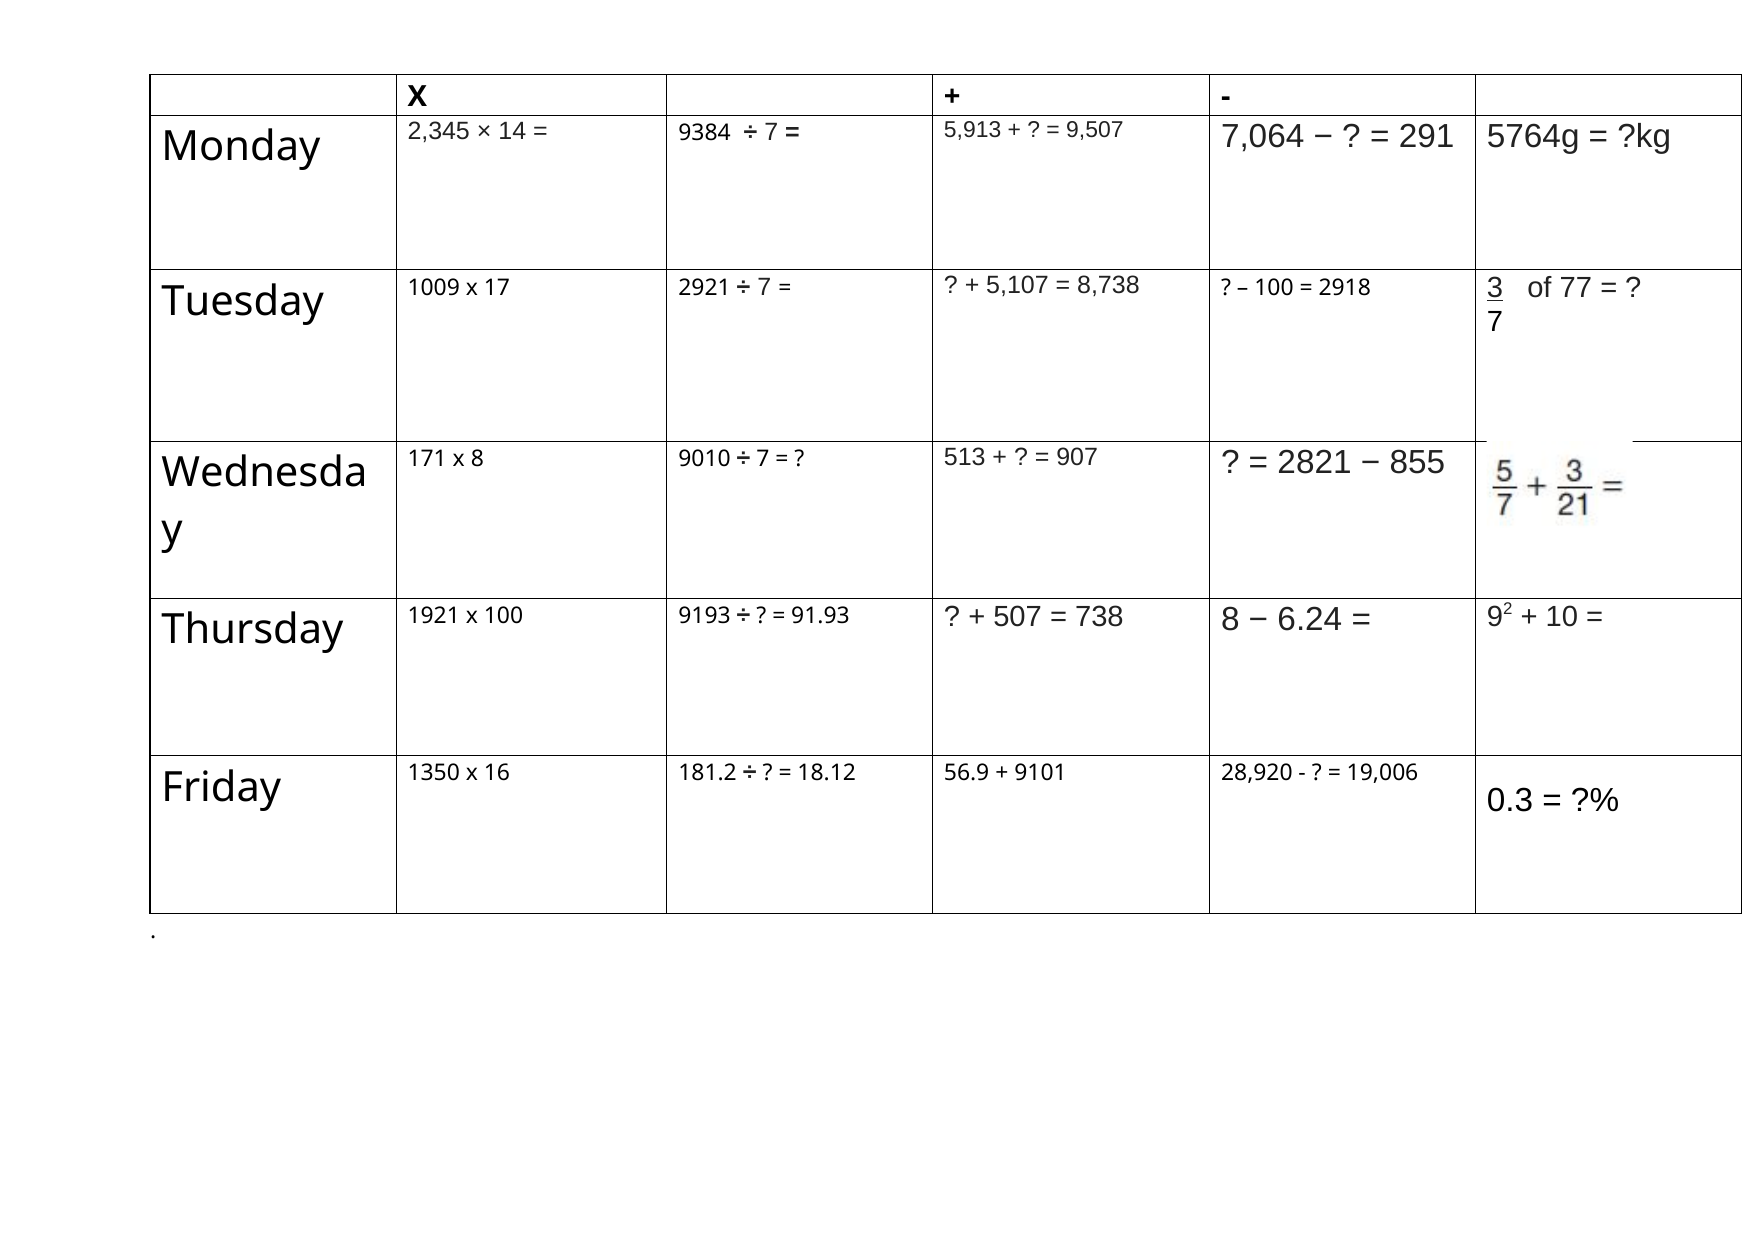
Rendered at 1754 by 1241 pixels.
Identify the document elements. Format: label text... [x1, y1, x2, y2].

table_cell 7,064 − ? = 291 [1210, 116, 1475, 269]
table_cell Tuesday [151, 270, 396, 441]
table_cell 28,920 - ? = 19,006 [1210, 756, 1475, 913]
table_cell Wednesday [151, 442, 396, 598]
table_header [151, 75, 396, 114]
table_header [1476, 75, 1741, 114]
table_header [667, 75, 932, 114]
table_header + [933, 75, 1209, 114]
table_cell ? + 507 = 738 [933, 599, 1209, 755]
table_cell Monday [151, 116, 396, 269]
table_cell 0.3 = ?% [1476, 756, 1741, 913]
table_cell 1009 x 17 [397, 270, 666, 441]
table_cell 9010 ÷ 7 = ? [667, 442, 932, 598]
table_cell 5764g = ?kg [1476, 116, 1741, 269]
table_cell [1476, 442, 1741, 598]
table_cell 92 + 10 = [1476, 599, 1741, 755]
table_cell 5,913 + ? = 9,507 [933, 116, 1209, 269]
table_cell 1350 x 16 [397, 756, 666, 913]
table_cell Friday [151, 756, 396, 913]
table_cell 171 x 8 [397, 442, 666, 598]
table_cell 181.2 ÷ ? = 18.12 [667, 756, 932, 913]
text . [150, 914, 1604, 945]
table_cell 9384 ÷ 7 = [667, 116, 932, 269]
table_cell 2921 ÷ 7 = [667, 270, 932, 441]
table_cell ? + 5,107 = 8,738 [933, 270, 1209, 441]
table_cell ? – 100 = 2918 [1210, 270, 1475, 441]
picture [1486, 441, 1633, 533]
table_cell 8 − 6.24 = [1210, 599, 1475, 755]
table_cell 3 of 77 = ? 7 [1476, 270, 1741, 441]
table_header X [397, 75, 666, 114]
table_cell ? = 2821 − 855 [1210, 442, 1475, 598]
table_cell 513 + ? = 907 [933, 442, 1209, 598]
table_cell 1921 x 100 [397, 599, 666, 755]
table_cell Thursday [151, 599, 396, 755]
table_header - [1210, 75, 1475, 114]
table_cell 9193 ÷ ? = 91.93 [667, 599, 932, 755]
table_cell 56.9 + 9101 [933, 756, 1209, 913]
table_cell 2,345 × 14 = [397, 116, 666, 269]
